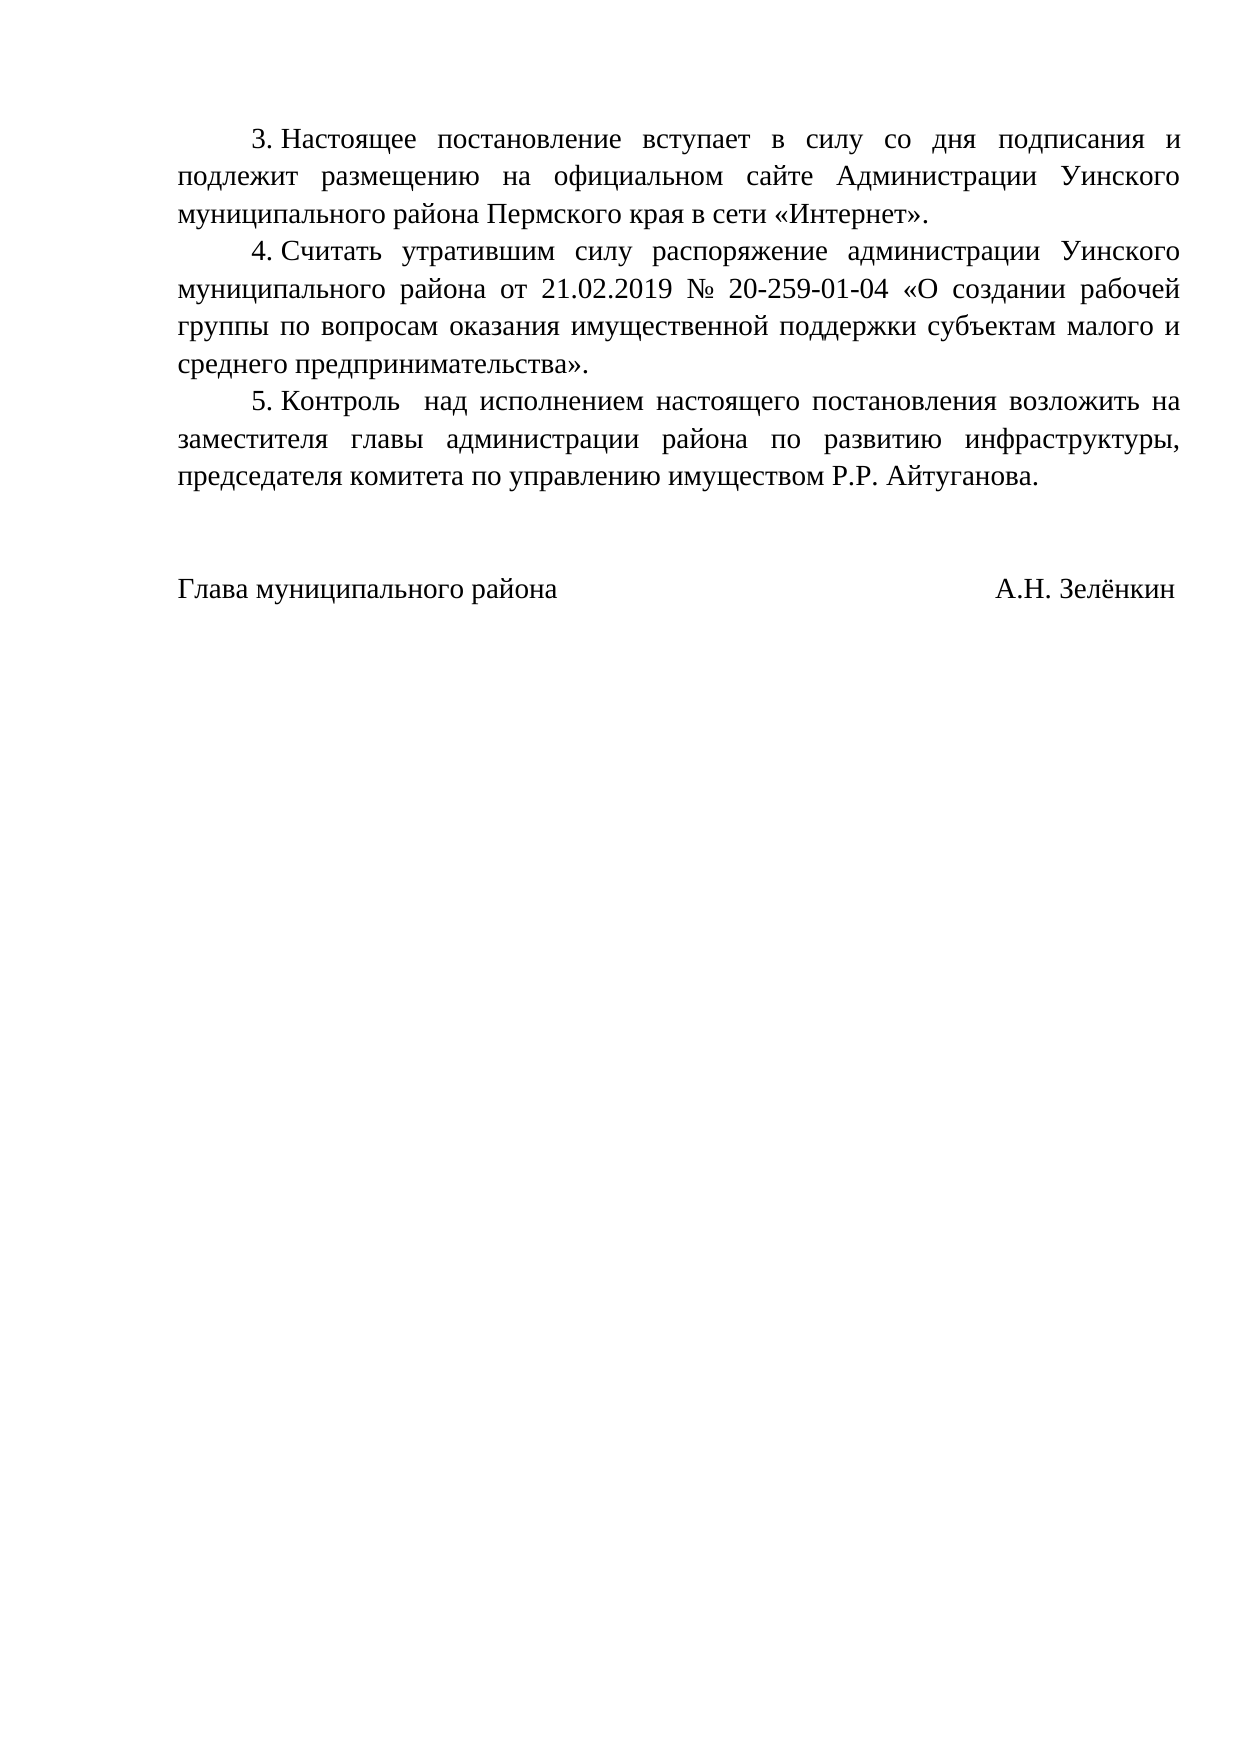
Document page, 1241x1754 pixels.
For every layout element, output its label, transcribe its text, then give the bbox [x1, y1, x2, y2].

list Настоящее постановление вступает в силу со дня подписания и подлежит размещению на официальном сайте Администрации Уинского муниципального района Пермского края в сети «Интернет». [177, 118, 1181, 231]
list Контроль над исполнением настоящего постановления возложить на заместителя главы администрации района по развитию инфраструктуры, председателя комитета по управлению имуществом Р.Р. Айтуганова. [177, 381, 1181, 493]
text Глава муниципального района А.Н. Зелёнкин [177, 568, 1181, 606]
list Считать утратившим силу распоряжение администрации Уинского муниципального района от 21.02.2019 № 20-259-01-04 «О создании рабочей группы по вопросам оказания имущественной поддержки субъектам малого и среднего предпринимательства». [177, 231, 1181, 381]
